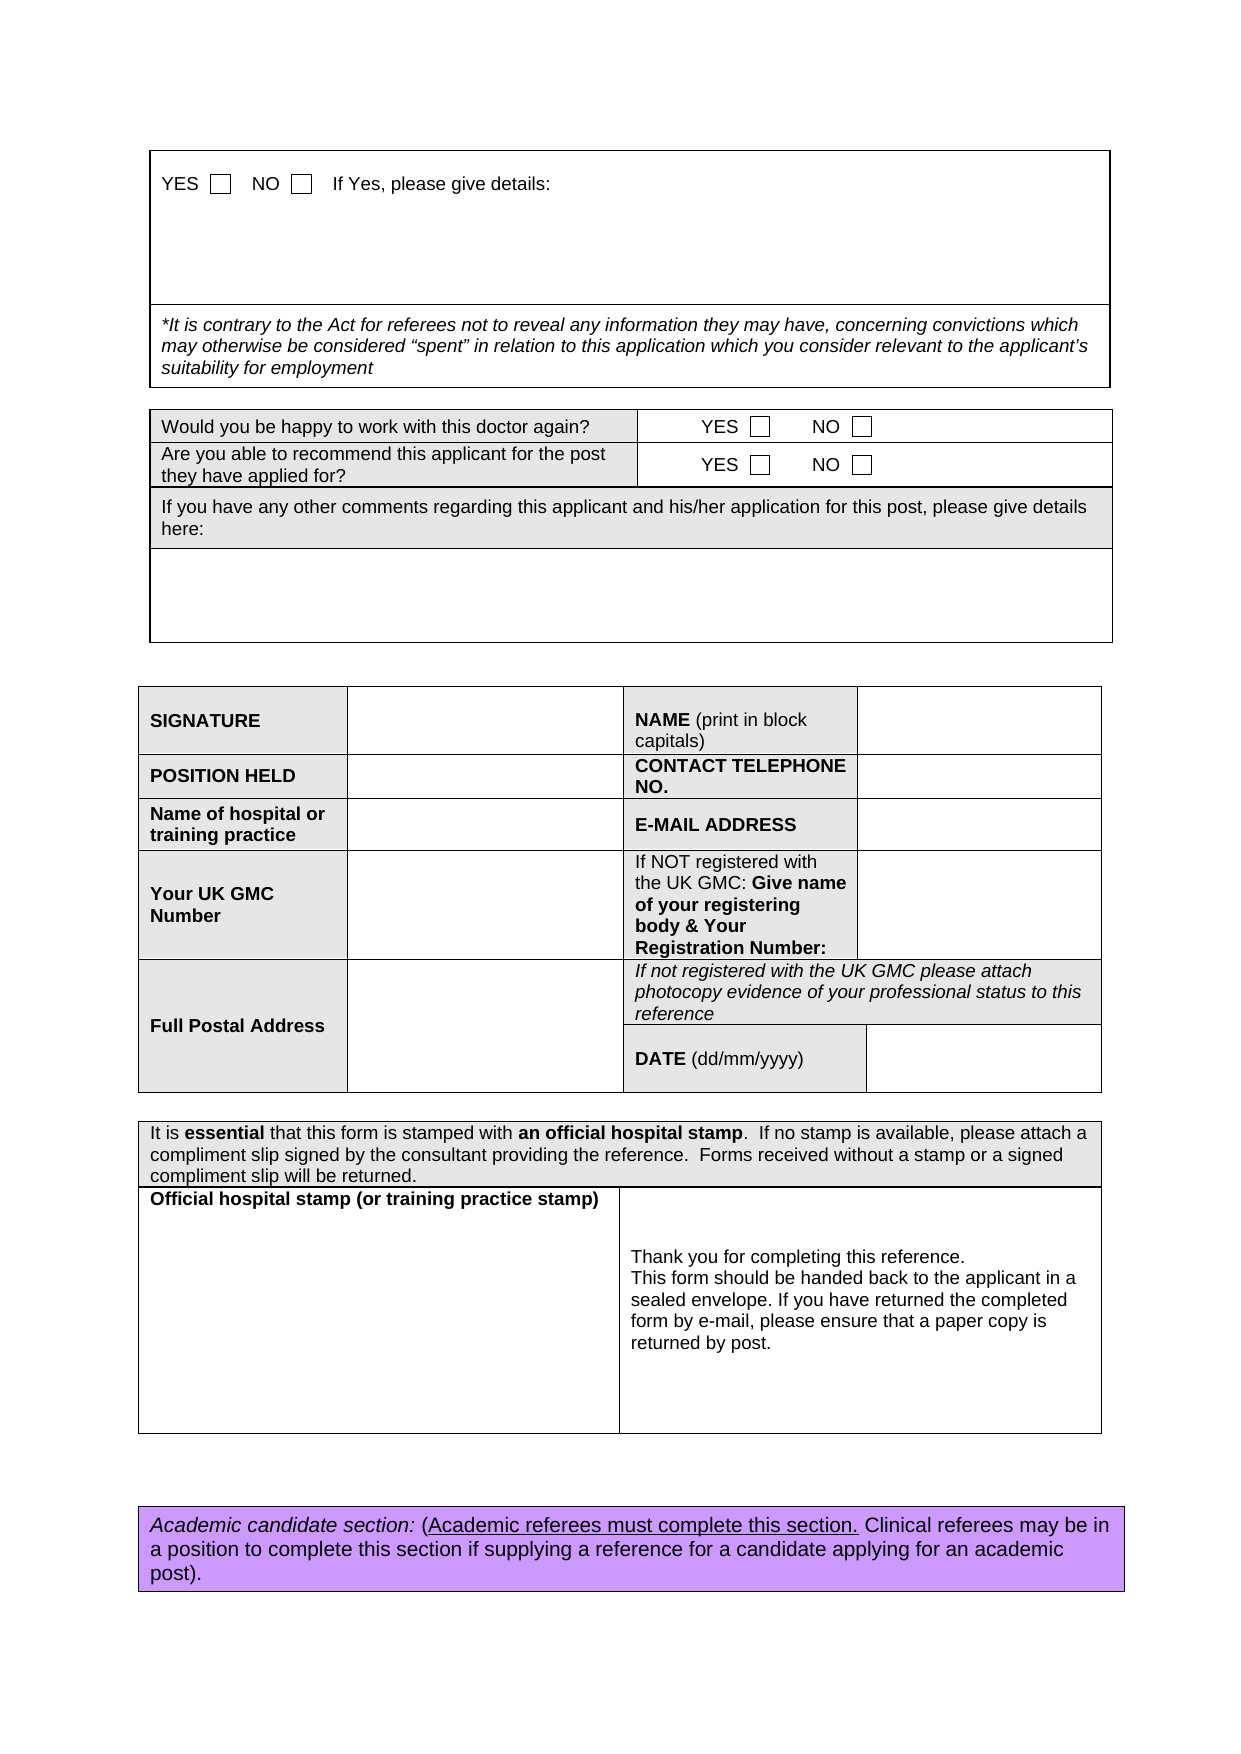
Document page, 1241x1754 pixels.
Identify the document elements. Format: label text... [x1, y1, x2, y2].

table_cell [348, 851, 623, 958]
table_cell [151, 549, 1112, 642]
table_cell Thank you for completing this reference. This form should be handed back to the applicant in a sealed envelope. If you have returned the completed form by e-mail, please ensure that a paper copy is returned by post. [620, 1188, 1101, 1433]
table_cell POSITION HELD [139, 755, 347, 798]
table_cell CONTACT TELEPHONE NO. [624, 755, 857, 798]
table_header YES NO [638, 410, 1112, 442]
table_cell If you have any other comments regarding this applicant and his/her application for this post, please give details here: [151, 488, 1112, 548]
table_cell YES NO [638, 443, 1112, 486]
table_header Would you be happy to work with this doctor again? [151, 410, 637, 442]
table_cell [348, 960, 623, 1092]
table_cell [348, 799, 623, 849]
table_cell [348, 755, 623, 798]
table_cell YES NO If Yes, please give details: [151, 151, 1109, 304]
table_cell Full Postal Address [139, 960, 347, 1092]
table_cell Are you able to recommend this applicant for the post they have applied for? [151, 443, 637, 486]
table_cell If NOT registered with the UK GMC: Give name of your registering body & Your Registration Number: [624, 851, 857, 958]
table_cell Your UK GMC Number [139, 851, 347, 958]
table_header It is essential that this form is stamped with an official hospital stamp. If no stamp is available, please attach a compliment slip signed by the consultant providing the reference. Forms received without a stamp or a signed compliment slip will be returned. [139, 1122, 1101, 1186]
table_header Academic candidate section: (Academic referees must complete this section. Clinical referees may be in a position to complete this section if supplying a reference for a candidate applying for an academic post). [139, 1507, 1124, 1591]
table_header [348, 687, 623, 753]
table_cell [867, 1025, 1101, 1092]
table_cell *It is contrary to the Act for referees not to reveal any information they may have, concerning convictions which may otherwise be considered “spent” in relation to this application which you consider relevant to the applicant’s suitability for employment [151, 305, 1109, 387]
table_cell E- ADDRESS [624, 799, 857, 849]
table_cell [858, 799, 1101, 849]
table_cell Name of hospital or training practice [139, 799, 347, 849]
table_header SIGNATURE [139, 687, 347, 753]
table_cell [858, 851, 1101, 958]
table_header [858, 687, 1101, 753]
table_cell [858, 755, 1101, 798]
table_cell If not registered with the UK GMC please attach photocopy evidence of your professional status to this reference [624, 960, 1101, 1024]
table_cell DATE (dd/mm/yyyy) [624, 1025, 866, 1092]
table_cell Official hospital stamp (or training practice stamp) [139, 1188, 619, 1433]
table_header NAME (print in block capitals) [624, 687, 857, 753]
